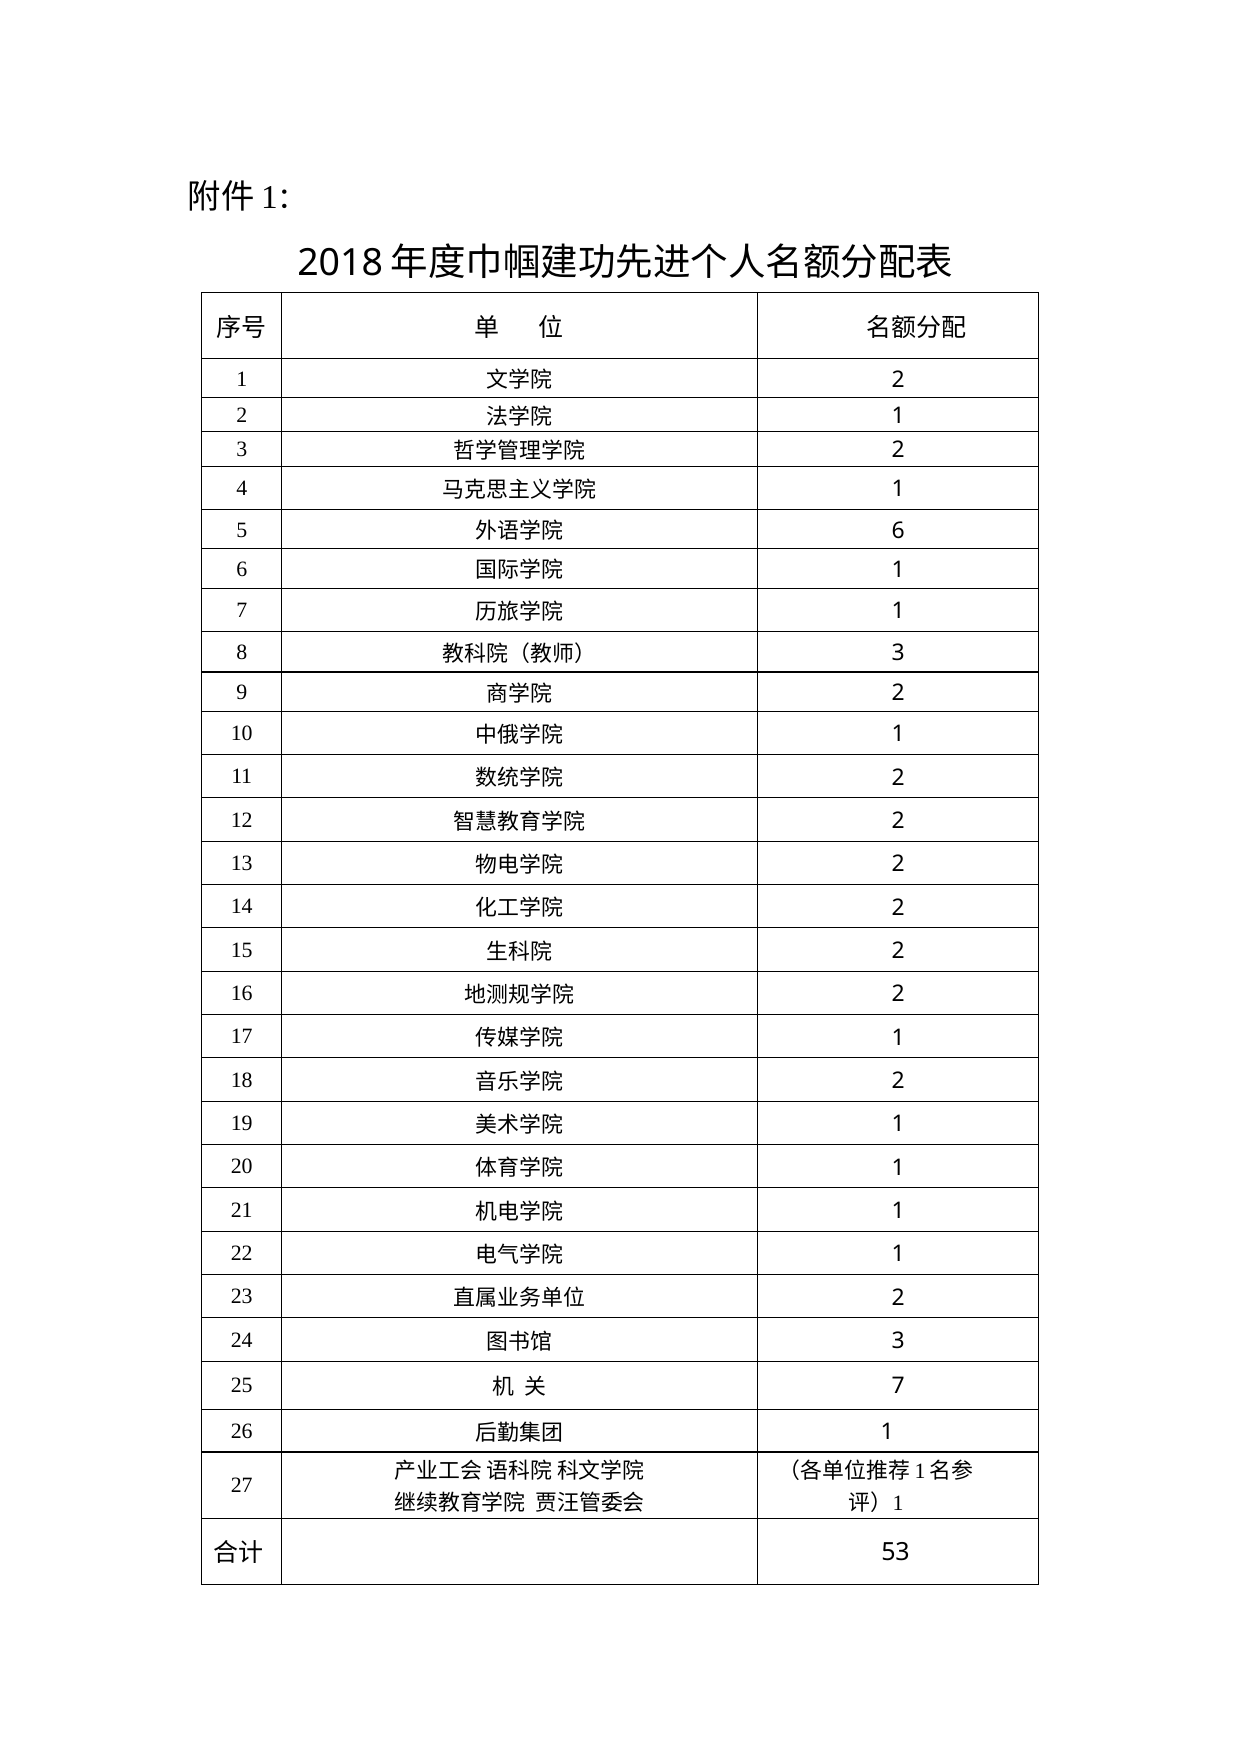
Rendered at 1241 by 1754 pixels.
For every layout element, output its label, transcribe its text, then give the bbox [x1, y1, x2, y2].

table_cell 7 [202, 589, 281, 631]
table_cell 教科院（教师） [282, 632, 757, 671]
table_cell 2 [758, 1275, 1038, 1317]
table_cell 22 [202, 1232, 281, 1274]
table_cell 1 [758, 1188, 1038, 1231]
table_cell 11 [202, 755, 281, 797]
text 附件1： [187, 162, 1053, 227]
table_cell 后勤集团 [282, 1410, 757, 1451]
table_cell 文学院 [282, 359, 757, 397]
table_cell 27 [202, 1453, 281, 1517]
table_cell 4 [202, 467, 281, 509]
table_cell 美术学院 [282, 1102, 757, 1144]
table_cell 2 [758, 673, 1038, 711]
table_cell 法学院 [282, 398, 757, 431]
table_cell 物电学院 [282, 842, 757, 884]
table_cell 机电学院 [282, 1188, 757, 1231]
table_cell 1 [202, 359, 281, 397]
table_cell 15 [202, 928, 281, 971]
table_cell 23 [202, 1275, 281, 1317]
table_cell （各单位推荐1名参评）1 [758, 1453, 1038, 1517]
table_cell 2 [202, 398, 281, 431]
table_cell 机 关 [282, 1362, 757, 1409]
table_cell 2 [758, 928, 1038, 971]
table_cell 21 [202, 1188, 281, 1231]
table_cell 6 [202, 549, 281, 587]
table_cell 国际学院 [282, 549, 757, 587]
table_cell 14 [202, 885, 281, 927]
table_cell 2 [758, 755, 1038, 797]
table_cell 产业工会 语科院 科文学院 继续教育学院 贾汪管委会 [282, 1453, 757, 1517]
table_cell 3 [758, 1318, 1038, 1361]
table_cell 2 [758, 1058, 1038, 1101]
table_cell 8 [202, 632, 281, 671]
table_cell 1 [758, 589, 1038, 631]
table_cell 1 [758, 1145, 1038, 1187]
table_cell 2 [758, 885, 1038, 927]
table_cell 哲学管理学院 [282, 432, 757, 466]
table_cell 1 [758, 398, 1038, 431]
table_cell 2 [758, 798, 1038, 841]
table_header 单 位 [282, 293, 757, 358]
table_cell 3 [202, 432, 281, 466]
table_cell 地测规学院 [282, 972, 757, 1014]
table_cell 外语学院 [282, 510, 757, 548]
table_cell 1 [758, 1232, 1038, 1274]
table_cell 7 [758, 1362, 1038, 1409]
table_cell 1 [758, 1102, 1038, 1144]
table_cell 数统学院 [282, 755, 757, 797]
table_cell 9 [202, 673, 281, 711]
table_cell 5 [202, 510, 281, 548]
table_cell 24 [202, 1318, 281, 1361]
table_cell 10 [202, 712, 281, 754]
table_cell 生科院 [282, 928, 757, 971]
table_cell 12 [202, 798, 281, 841]
table_cell 马克思主义学院 [282, 467, 757, 509]
table_cell 音乐学院 [282, 1058, 757, 1101]
table_cell 商学院 [282, 673, 757, 711]
table_cell 智慧教育学院 [282, 798, 757, 841]
table_cell 1 [758, 549, 1038, 587]
table_cell 合计 [202, 1519, 281, 1583]
table_cell 2 [758, 972, 1038, 1014]
table_cell 直属业务单位 [282, 1275, 757, 1317]
table_cell 1 [758, 1015, 1038, 1057]
table_cell 2 [758, 432, 1038, 466]
table_cell [282, 1519, 757, 1583]
table_cell 25 [202, 1362, 281, 1409]
table_cell 53 [758, 1519, 1038, 1583]
table_cell 26 [202, 1410, 281, 1451]
table_cell 17 [202, 1015, 281, 1057]
table_cell 6 [758, 510, 1038, 548]
table_cell 1 [758, 712, 1038, 754]
table_cell 3 [758, 632, 1038, 671]
table_header 序号 [202, 293, 281, 358]
text 2018年度巾帼建功先进个人名额分配表 [187, 227, 1053, 292]
table_cell 2 [758, 359, 1038, 397]
table_cell 1 [758, 467, 1038, 509]
table_cell 16 [202, 972, 281, 1014]
table_cell 中俄学院 [282, 712, 757, 754]
table_cell 13 [202, 842, 281, 884]
table_cell 19 [202, 1102, 281, 1144]
table_cell 电气学院 [282, 1232, 757, 1274]
table_cell 2 [758, 842, 1038, 884]
table_cell 1 [758, 1410, 1038, 1451]
table_cell 化工学院 [282, 885, 757, 927]
table_header 名额分配 [758, 293, 1038, 358]
table_cell 18 [202, 1058, 281, 1101]
table_cell 历旅学院 [282, 589, 757, 631]
table_cell 图书馆 [282, 1318, 757, 1361]
table_cell 20 [202, 1145, 281, 1187]
table_cell 传媒学院 [282, 1015, 757, 1057]
table_cell 体育学院 [282, 1145, 757, 1187]
